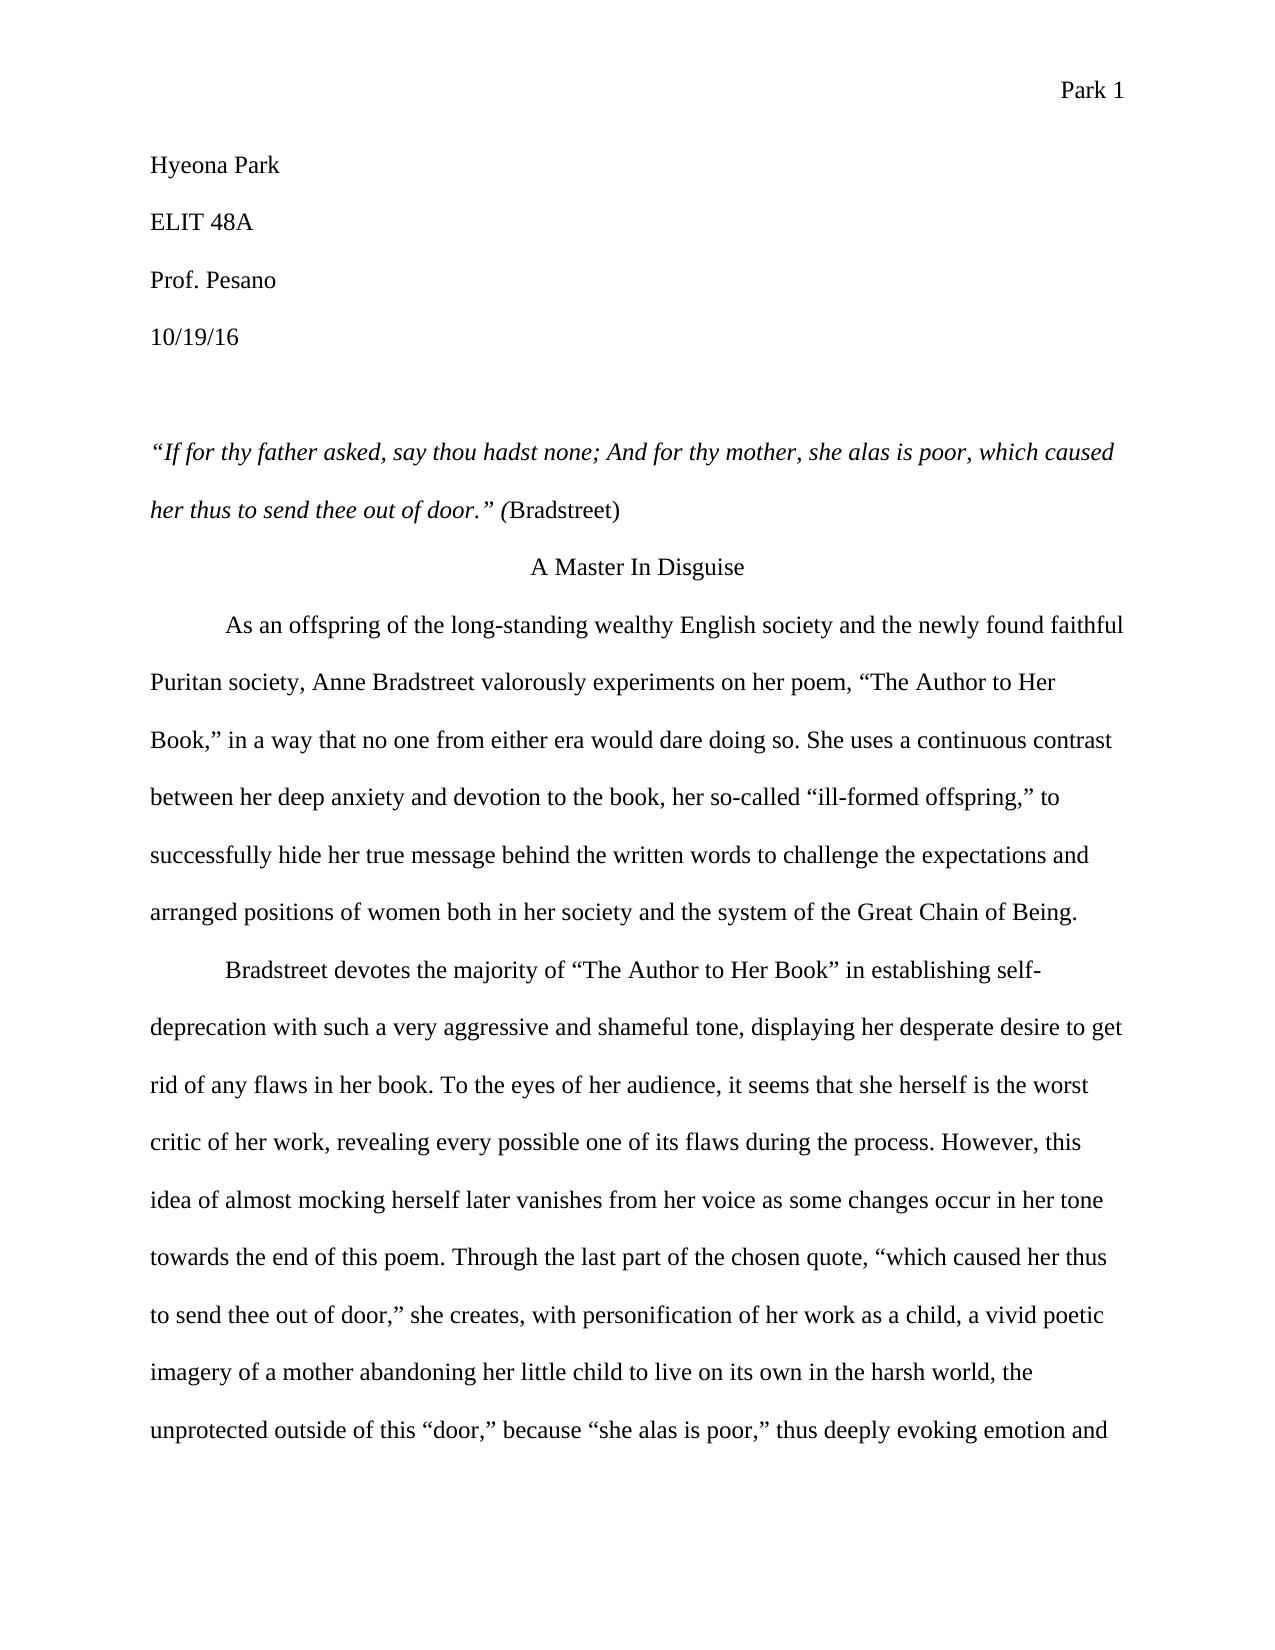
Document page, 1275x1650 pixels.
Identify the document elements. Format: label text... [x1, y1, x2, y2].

text Prof. Pesano [150, 265, 1125, 294]
text Hyeona Park [150, 150, 1125, 179]
text 10/19/16 [150, 322, 1125, 351]
text As an offspring of the long-standing wealthy English society and the newly found faithful Puritan society, Anne Bradstreet valorously experiments on her poem, “The Author to Her Book,” in a way that no one from either era would dare doing so. She uses a continuous contrast between her deep anxiety and devotion to the book, her so-called “ill-formed offspring,” to successfully hide her true message behind the written words to challenge the expectations and arranged positions of women both in her society and the system of the Great Chain of Being. [150, 610, 1125, 926]
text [150, 955, 1125, 1444]
text ELIT 48A [150, 207, 1125, 236]
text “If for thy father asked, say thou hadst none; And for thy mother, she alas is poor, which caused her thus to send thee out of door.” (Bradstreet) [150, 437, 1125, 524]
text A Master In Disguise [150, 552, 1125, 581]
